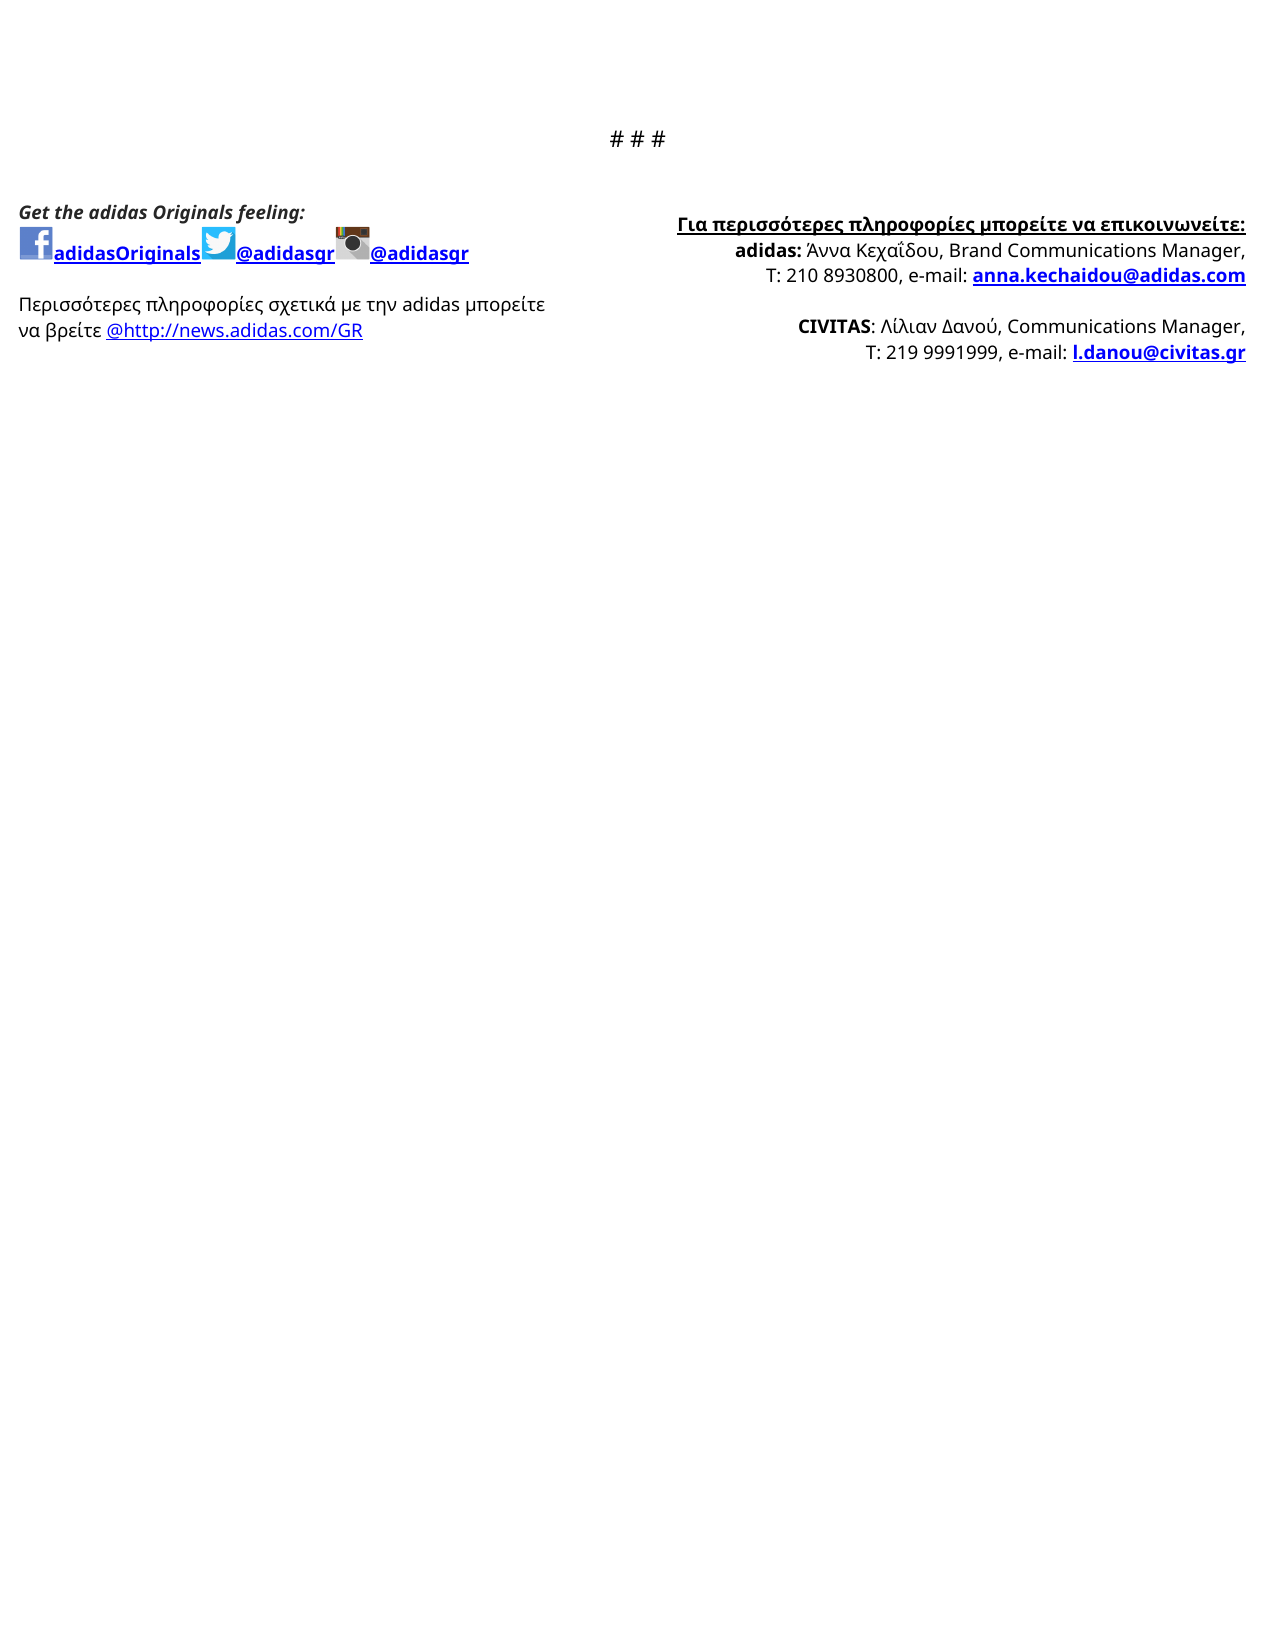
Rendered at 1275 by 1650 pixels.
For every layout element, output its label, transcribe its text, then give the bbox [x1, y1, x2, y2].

picture [200, 225, 237, 261]
picture [334, 225, 370, 261]
picture [18, 225, 54, 261]
text # # # [75, 123, 1200, 154]
